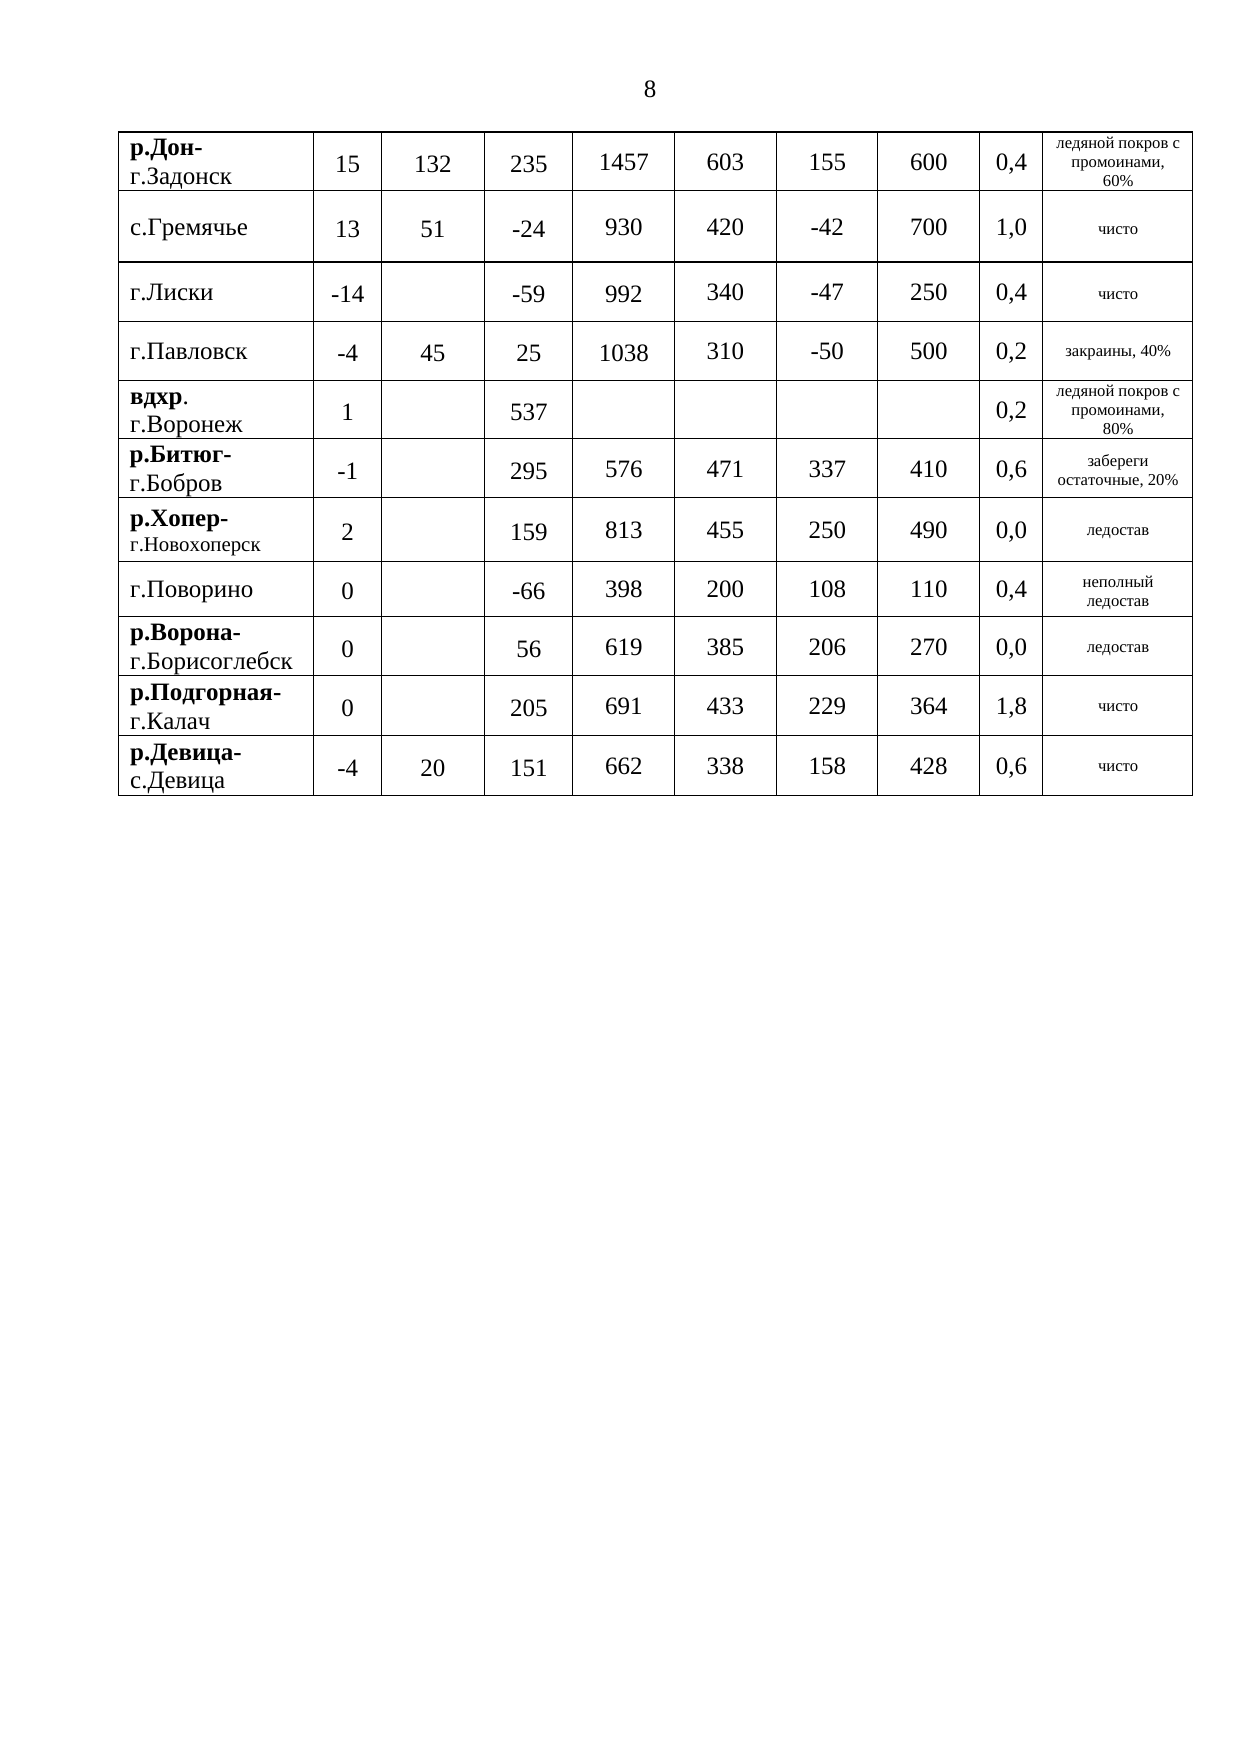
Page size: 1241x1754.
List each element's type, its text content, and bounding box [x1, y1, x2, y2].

table_cell 250 [777, 498, 877, 561]
table_cell 15 [314, 133, 381, 190]
table_cell 600 [878, 133, 979, 190]
table_cell 471 [675, 439, 776, 497]
table_cell 537 [485, 381, 572, 438]
table_cell 0,2 [980, 381, 1042, 438]
table_cell забереги остаточные, 20% [1043, 439, 1192, 497]
table_cell 364 [878, 676, 979, 735]
table_cell -50 [777, 322, 877, 380]
table_cell 428 [878, 736, 979, 795]
table_cell 0,0 [980, 617, 1042, 675]
table_cell -24 [485, 191, 572, 261]
table_cell 250 [878, 263, 979, 321]
table_cell 295 [485, 439, 572, 497]
table_cell 56 [485, 617, 572, 675]
table_cell 151 [485, 736, 572, 795]
table_cell 337 [777, 439, 877, 497]
table_cell 619 [573, 617, 674, 675]
table_cell [777, 381, 877, 438]
table_cell закраины, 40% [1043, 322, 1192, 380]
table_cell г.Поворино [119, 562, 313, 616]
table_cell 0,6 [980, 439, 1042, 497]
table_cell 420 [675, 191, 776, 261]
table_cell чисто [1043, 736, 1192, 795]
table_cell [878, 381, 979, 438]
table_cell -4 [314, 736, 381, 795]
table_cell 155 [777, 133, 877, 190]
table_cell 410 [878, 439, 979, 497]
table_cell 0 [314, 676, 381, 735]
table_cell 1 [314, 381, 381, 438]
table_cell [382, 439, 484, 497]
table_cell 270 [878, 617, 979, 675]
table_cell 158 [777, 736, 877, 795]
table_cell -47 [777, 263, 877, 321]
table_cell 500 [878, 322, 979, 380]
table_cell 691 [573, 676, 674, 735]
table_cell -42 [777, 191, 877, 261]
table_cell р.Девица- с.Девица [119, 736, 313, 795]
table_cell ледяной покров с промоинами, 60% [1043, 133, 1192, 190]
table_cell 603 [675, 133, 776, 190]
table_cell 159 [485, 498, 572, 561]
table_cell ледостав [1043, 617, 1192, 675]
table_cell 2 [314, 498, 381, 561]
table_cell 1457 [573, 133, 674, 190]
table_cell 1038 [573, 322, 674, 380]
table_cell [382, 562, 484, 616]
table_cell 0,4 [980, 562, 1042, 616]
table_cell 206 [777, 617, 877, 675]
table_cell г.Павловск [119, 322, 313, 380]
table_cell [382, 617, 484, 675]
table_cell 992 [573, 263, 674, 321]
table_cell 385 [675, 617, 776, 675]
table_cell -66 [485, 562, 572, 616]
table_cell [675, 381, 776, 438]
table_cell 25 [485, 322, 572, 380]
table_cell 0 [314, 617, 381, 675]
table_cell 433 [675, 676, 776, 735]
table_cell 205 [485, 676, 572, 735]
table_cell 0,0 [980, 498, 1042, 561]
table_cell с.Гремячье [119, 191, 313, 261]
table_cell 200 [675, 562, 776, 616]
table_cell [382, 498, 484, 561]
table_cell 0,6 [980, 736, 1042, 795]
table_cell неполный ледостав [1043, 562, 1192, 616]
table_cell 51 [382, 191, 484, 261]
table_cell 338 [675, 736, 776, 795]
table_cell 13 [314, 191, 381, 261]
table_cell -59 [485, 263, 572, 321]
table_cell [573, 381, 674, 438]
table_cell [382, 676, 484, 735]
table_cell -14 [314, 263, 381, 321]
table_cell 455 [675, 498, 776, 561]
table_cell 700 [878, 191, 979, 261]
table_cell 45 [382, 322, 484, 380]
table_cell 576 [573, 439, 674, 497]
table_cell 108 [777, 562, 877, 616]
table_cell 662 [573, 736, 674, 795]
table_cell 310 [675, 322, 776, 380]
table_cell 0,2 [980, 322, 1042, 380]
table_cell 229 [777, 676, 877, 735]
table_cell г.Лиски [119, 263, 313, 321]
table_cell чисто [1043, 263, 1192, 321]
table_cell 398 [573, 562, 674, 616]
table_cell 0 [314, 562, 381, 616]
table_cell ледостав [1043, 498, 1192, 561]
table_cell 235 [485, 133, 572, 190]
table_cell р.Дон- г.Задонск [119, 133, 313, 190]
table_cell -1 [314, 439, 381, 497]
table_cell 813 [573, 498, 674, 561]
table_cell чисто [1043, 676, 1192, 735]
table_cell р.Битюг- г.Бобров [119, 439, 313, 497]
table_cell 110 [878, 562, 979, 616]
table_cell 1,8 [980, 676, 1042, 735]
table_cell 340 [675, 263, 776, 321]
table_cell [382, 263, 484, 321]
table_cell [382, 381, 484, 438]
table_cell р.Ворона- г.Борисоглебск [119, 617, 313, 675]
table_cell 0,4 [980, 133, 1042, 190]
table_cell 930 [573, 191, 674, 261]
table_cell 0,4 [980, 263, 1042, 321]
table_cell р.Хопер- г.Новохоперск [119, 498, 313, 561]
table_cell ледяной покров с промоинами, 80% [1043, 381, 1192, 438]
table_cell 20 [382, 736, 484, 795]
table_cell 490 [878, 498, 979, 561]
table_cell р.Подгорная-г.Калач [119, 676, 313, 735]
table_cell вдхр. г.Воронеж [119, 381, 313, 438]
table_cell 132 [382, 133, 484, 190]
table_cell -4 [314, 322, 381, 380]
table_cell чисто [1043, 191, 1192, 261]
table_cell 1,0 [980, 191, 1042, 261]
